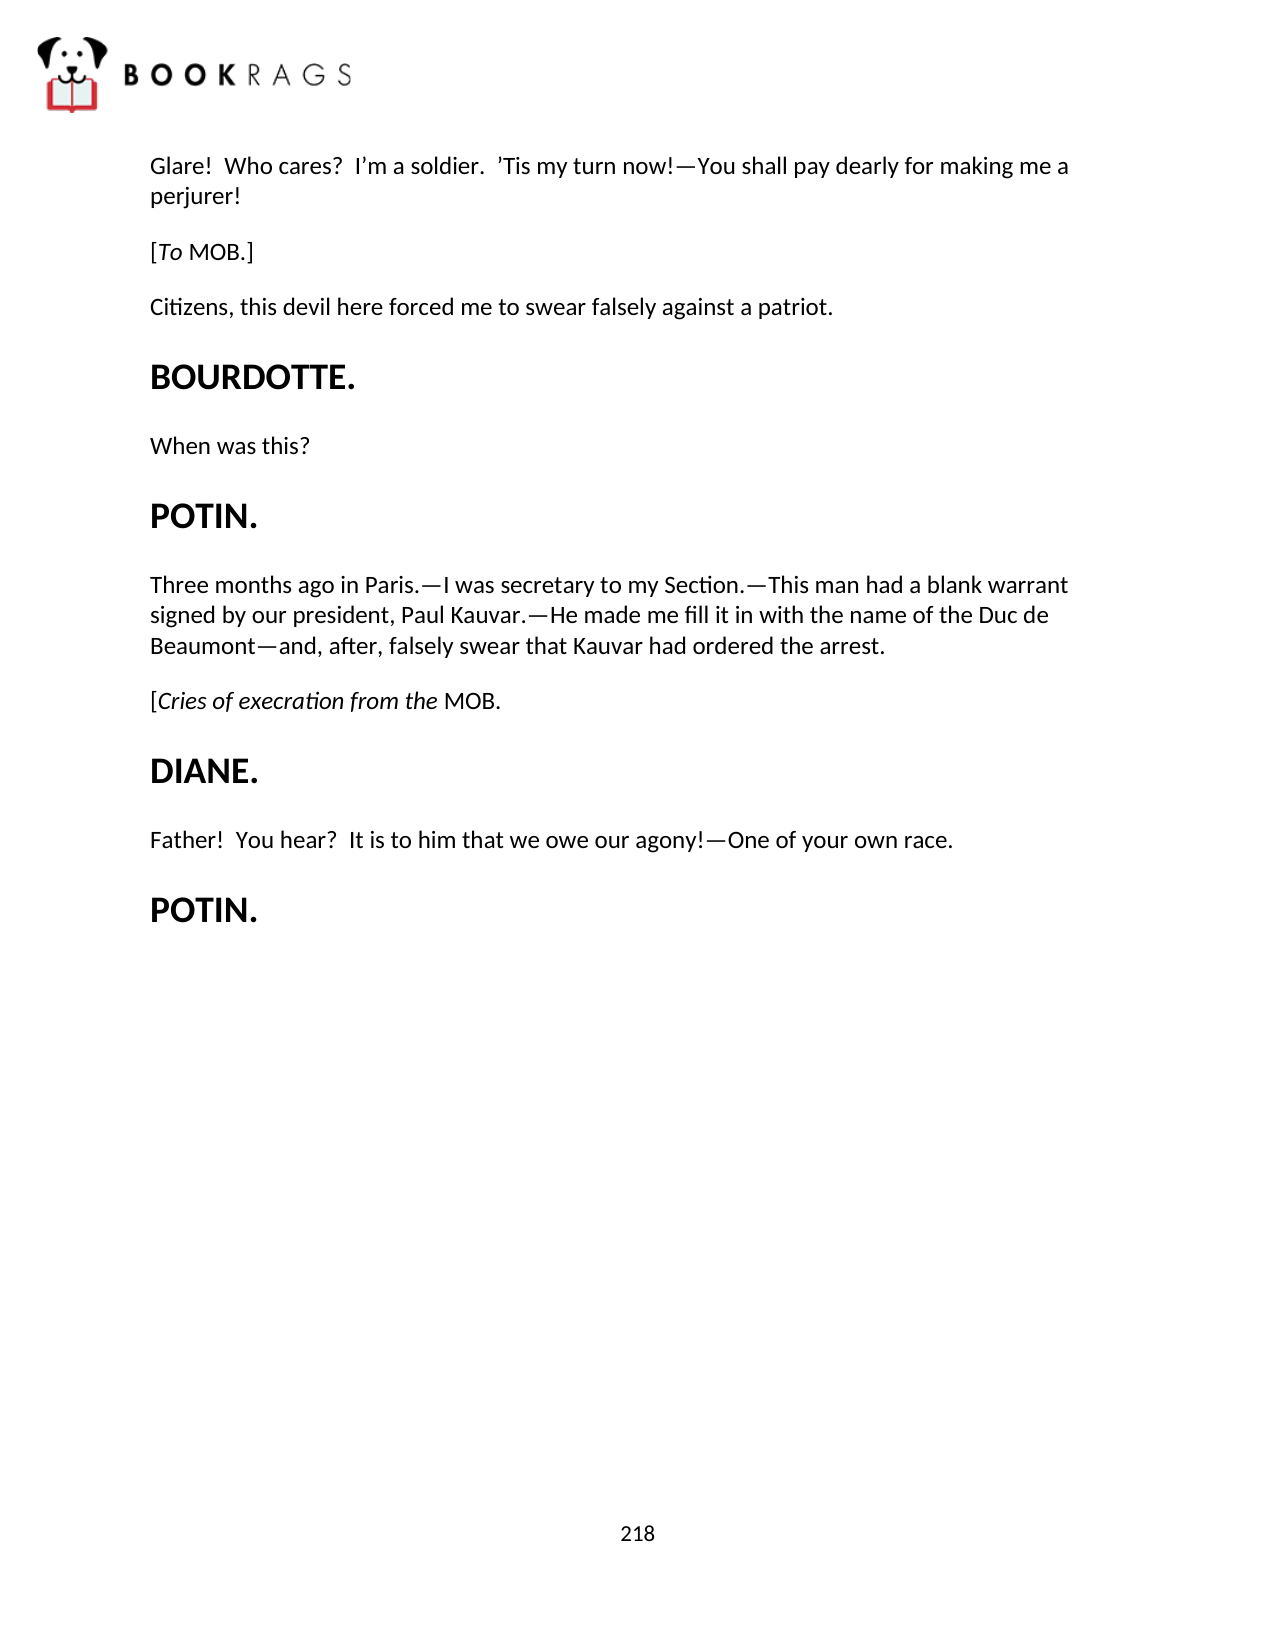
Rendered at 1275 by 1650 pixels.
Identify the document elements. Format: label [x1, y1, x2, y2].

picture [37, 37, 351, 113]
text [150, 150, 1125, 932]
